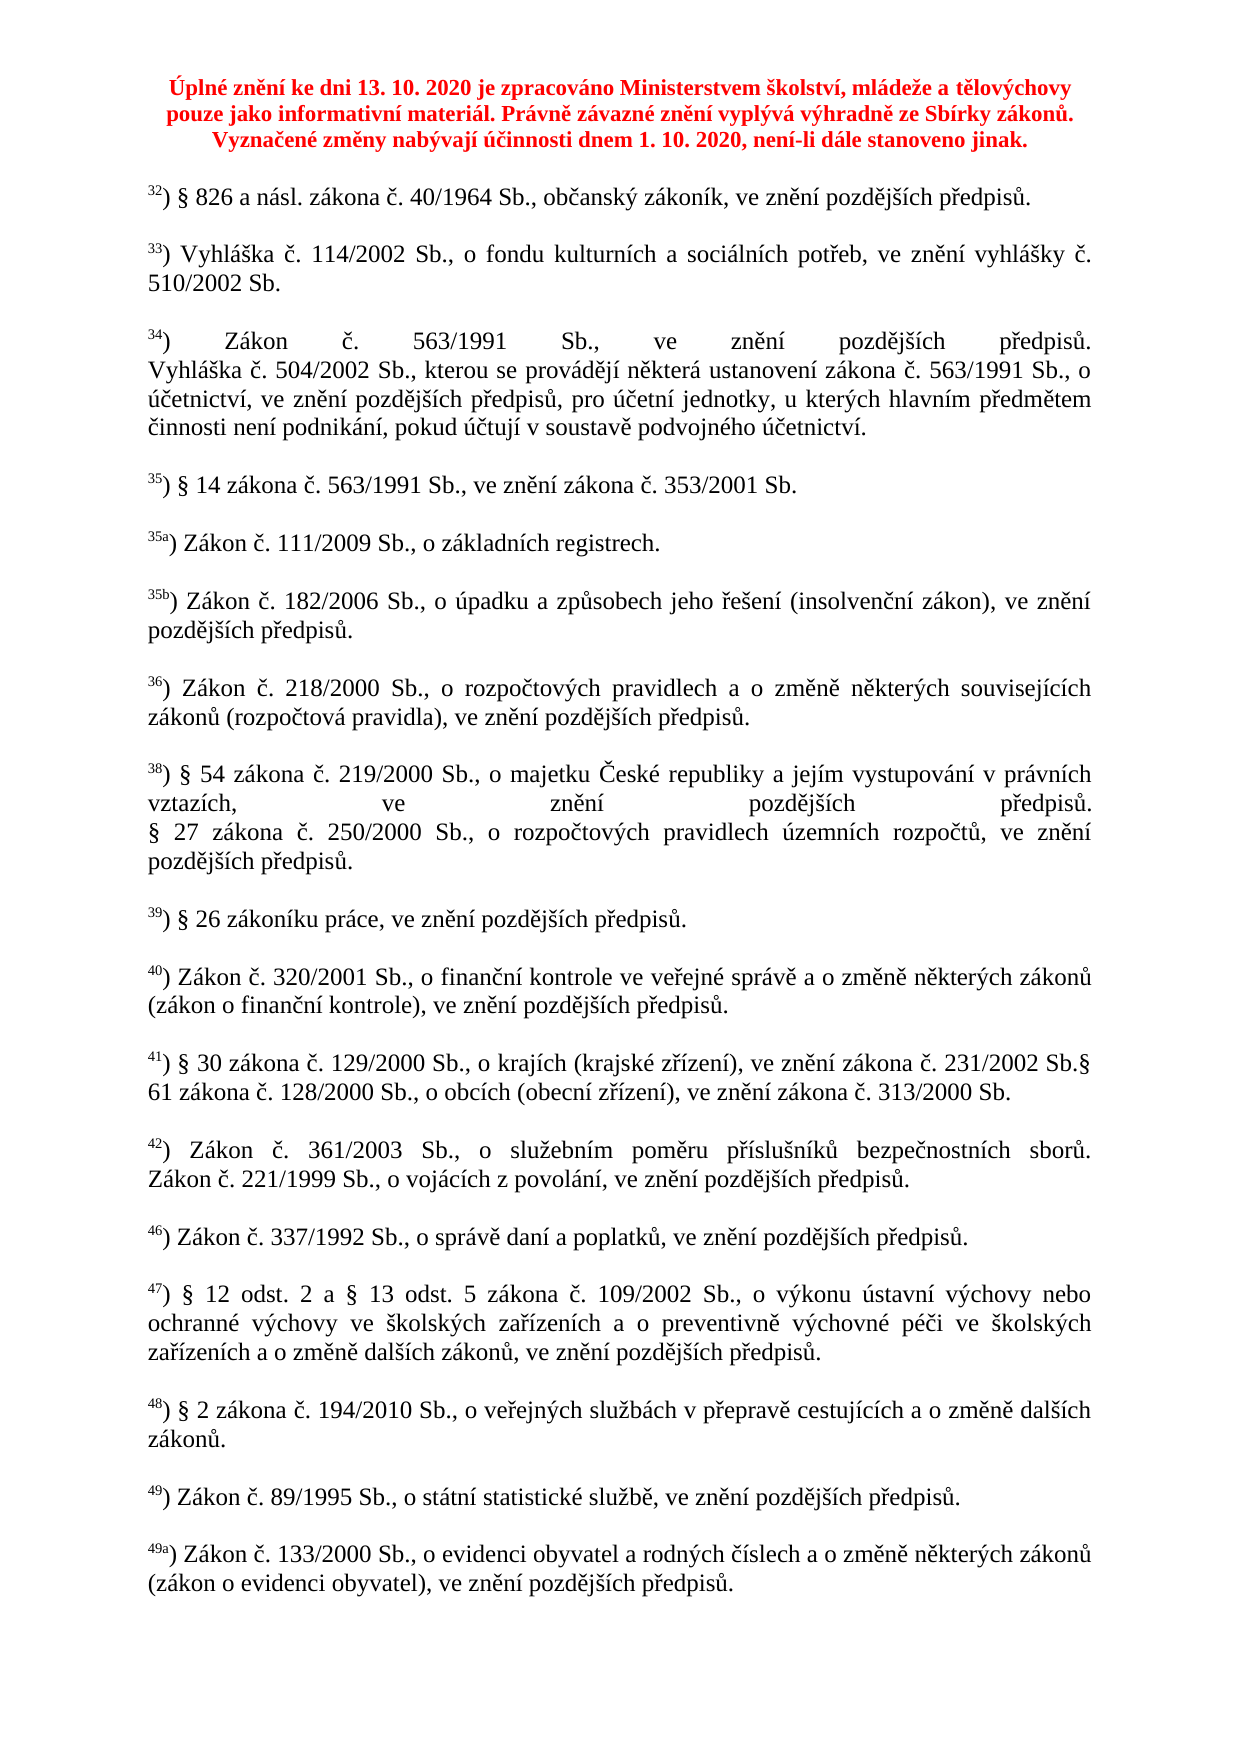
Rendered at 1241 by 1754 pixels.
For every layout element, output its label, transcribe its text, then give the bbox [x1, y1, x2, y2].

text 46) Zákon č. 337/1992 Sb., o správě daní a poplatků, ve znění pozdějších předpisů. [148, 1222, 1093, 1250]
text 32) § 826 a násl. zákona č. 40/1964 Sb., občanský zákoník, ve znění pozdějších předpisů. [148, 182, 1093, 210]
text 49) Zákon č. 89/1995 Sb., o státní statistické službě, ve znění pozdějších předpisů. [148, 1482, 1093, 1510]
text 35) § 14 zákona č. 563/1991 Sb., ve znění zákona č. 353/2001 Sb. [148, 470, 1093, 499]
text 35a) Zákon č. 111/2009 Sb., o základních registrech. [148, 528, 1093, 557]
text 49a) Zákon č. 133/2000 Sb., o evidenci obyvatel a rodných číslech a o změně některých zákonů (zákon o evidenci obyvatel), ve znění pozdějších předpisů. [148, 1539, 1093, 1597]
text 38) § 54 zákona č. 219/2000 Sb., o majetku České republiky a jejím vystupování v právních vztazích, ve znění pozdějších předpisů. § 27 zákona č. 250/2000 Sb., o rozpočtových pravidlech územních rozpočtů, ve znění pozdějších předpisů. [148, 759, 1093, 874]
text 42) Zákon č. 361/2003 Sb., o služebním poměru příslušníků bezpečnostních sborů. Zákon č. 221/1999 Sb., o vojácích z povolání, ve znění pozdějších předpisů. [148, 1135, 1093, 1192]
text 47) § 12 odst. 2 a § 13 odst. 5 zákona č. 109/2002 Sb., o výkonu ústavní výchovy nebo ochranné výchovy ve školských zařízeních a o preventivně výchovné péči ve školských zařízeních a o změně dalších zákonů, ve znění pozdějších předpisů. [148, 1279, 1093, 1366]
text 48) § 2 zákona č. 194/2010 Sb., o veřejných službách v přepravě cestujících a o změně dalších zákonů. [148, 1395, 1093, 1452]
text 35b) Zákon č. 182/2006 Sb., o úpadku a způsobech jeho řešení (insolvenční zákon), ve znění pozdějších předpisů. [148, 586, 1093, 644]
text 40) Zákon č. 320/2001 Sb., o finanční kontrole ve veřejné správě a o změně některých zákonů (zákon o finanční kontrole), ve znění pozdějších předpisů. [148, 962, 1093, 1019]
text 41) § 30 zákona č. 129/2000 Sb., o krajích (krajské zřízení), ve znění zákona č. 231/2002 Sb.§ 61 zákona č. 128/2000 Sb., o obcích (obecní zřízení), ve znění zákona č. 313/2000 Sb. [148, 1048, 1093, 1106]
text 34) Zákon č. 563/1991 Sb., ve znění pozdějších předpisů. Vyhláška č. 504/2002 Sb., kterou se provádějí některá ustanovení zákona č. 563/1991 Sb., o účetnictví, ve znění pozdějších předpisů, pro účetní jednotky, u kterých hlavním předmětem činnosti není podnikání, pokud účtují v soustavě podvojného účetnictví. [148, 326, 1093, 441]
text 33) Vyhláška č. 114/2002 Sb., o fondu kulturních a sociálních potřeb, ve znění vyhlášky č. 510/2002 Sb. [148, 239, 1093, 297]
text 36) Zákon č. 218/2000 Sb., o rozpočtových pravidlech a o změně některých souvisejících zákonů (rozpočtová pravidla), ve znění pozdějších předpisů. [148, 673, 1093, 730]
text 39) § 26 zákoníku práce, ve znění pozdějších předpisů. [148, 904, 1093, 932]
